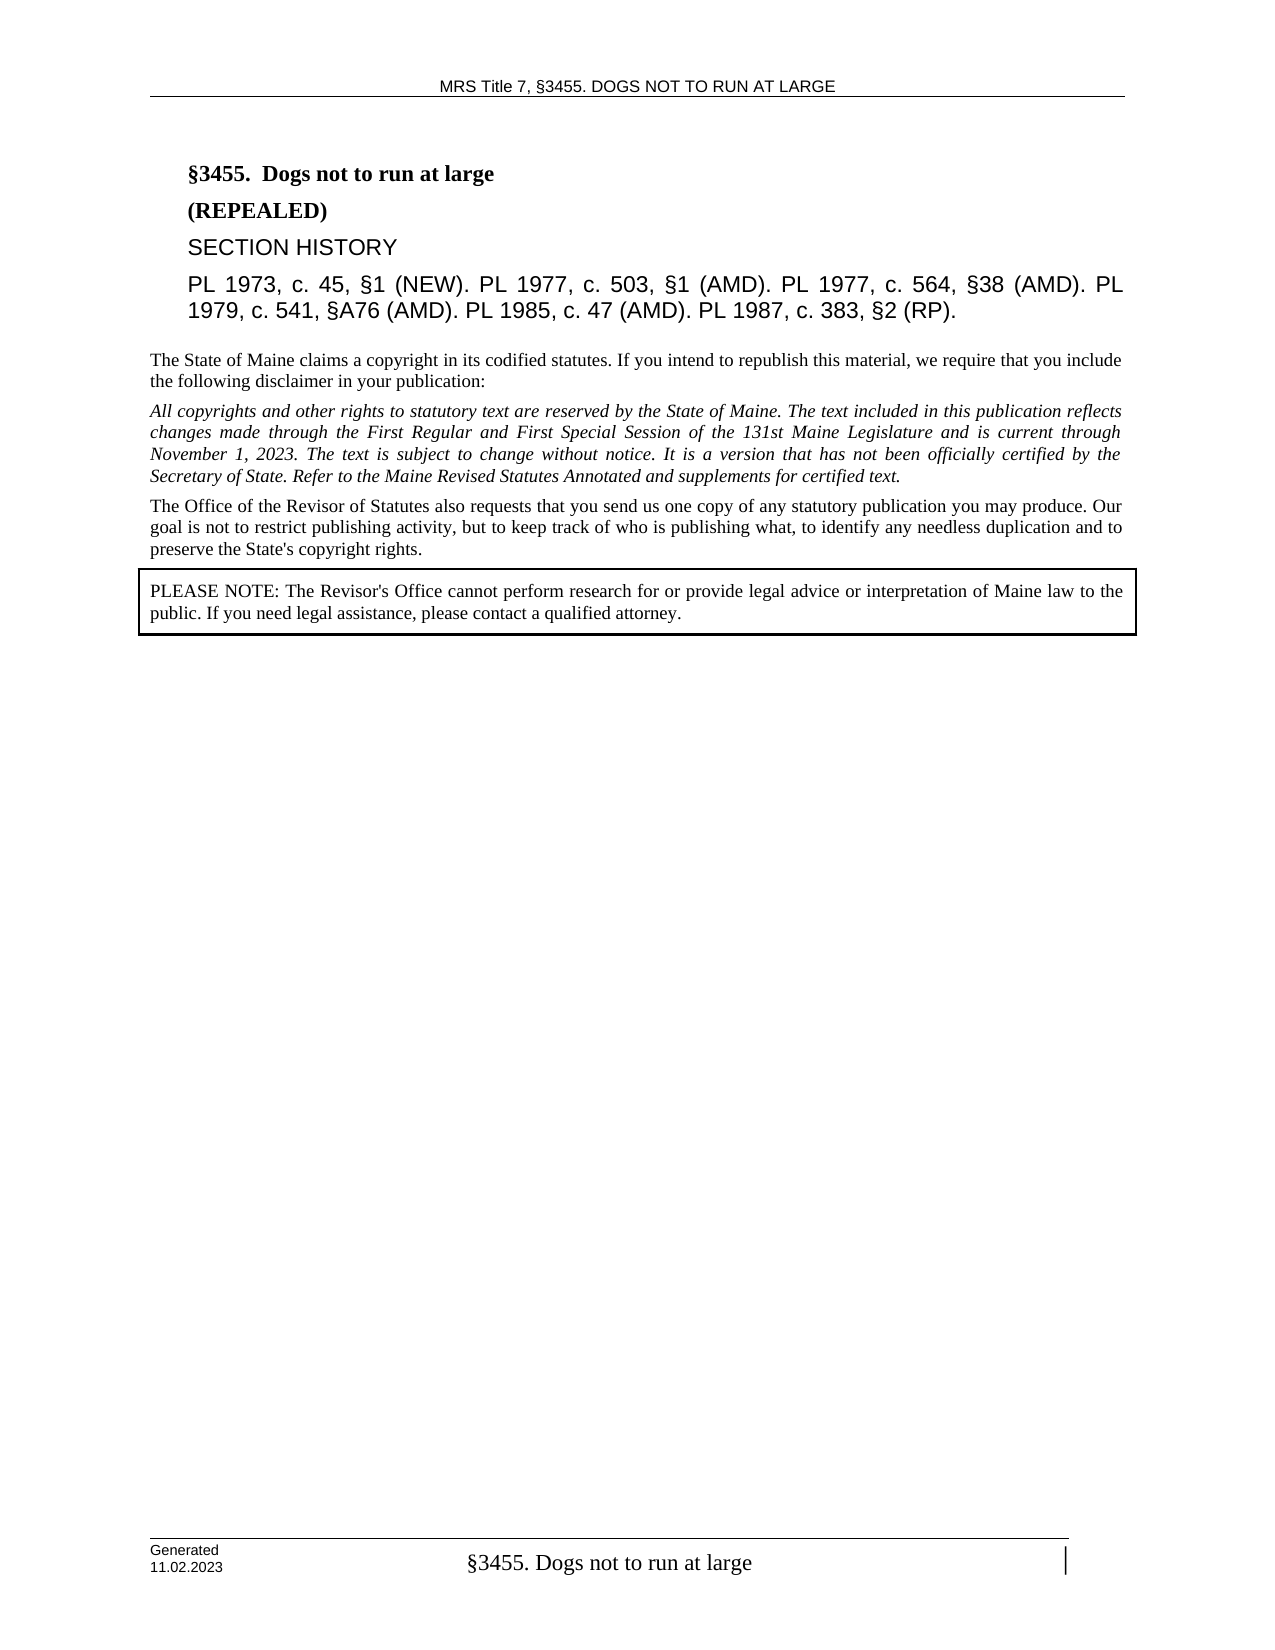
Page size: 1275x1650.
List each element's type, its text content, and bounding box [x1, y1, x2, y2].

text The Office of the Revisor of Statutes also requests that you send us one copy of any statutory publication you may produce. Our goal is not to restrict publishing activity, but to keep track of who is publishing what, to identify any needless duplication and to preserve the State's copyright rights. [150, 494, 1125, 559]
text The State of Maine claims a copyright in its codified statutes. If you intend to republish this material, we require that you include the following disclaimer in your publication: [150, 348, 1125, 392]
text PL 1973, c. 45, §1 (NEW). PL 1977, c. 503, §1 (AMD). PL 1977, c. 564, §38 (AMD). PL 1979, c. 541, §A76 (AMD). PL 1985, c. 47 (AMD). PL 1987, c. 383, §2 (RP). [187, 271, 1125, 323]
text All copyrights and other rights to statutory text are reserved by the State of Maine. The text included in this publication reflects changes made through the First Regular and First Special Session of the 131st Maine Legislature and is current through November 1, 2023 . The text is subject to change without notice. It is a version that has not been officially certified by the Secretary of State. Refer to the Maine Revised Statutes Annotated and supplements for certified text. [150, 400, 1125, 486]
text (REPEALED) [187, 197, 1125, 223]
text PLEASE NOTE: The Revisor's Office cannot perform research for or provide legal advice or interpretation of Maine law to the public. If you need legal assistance, please contact a qualified attorney. [140, 570, 1135, 633]
text SECTION HISTORY [187, 234, 1125, 260]
text §3455. Dogs not to run at large [187, 160, 1125, 187]
